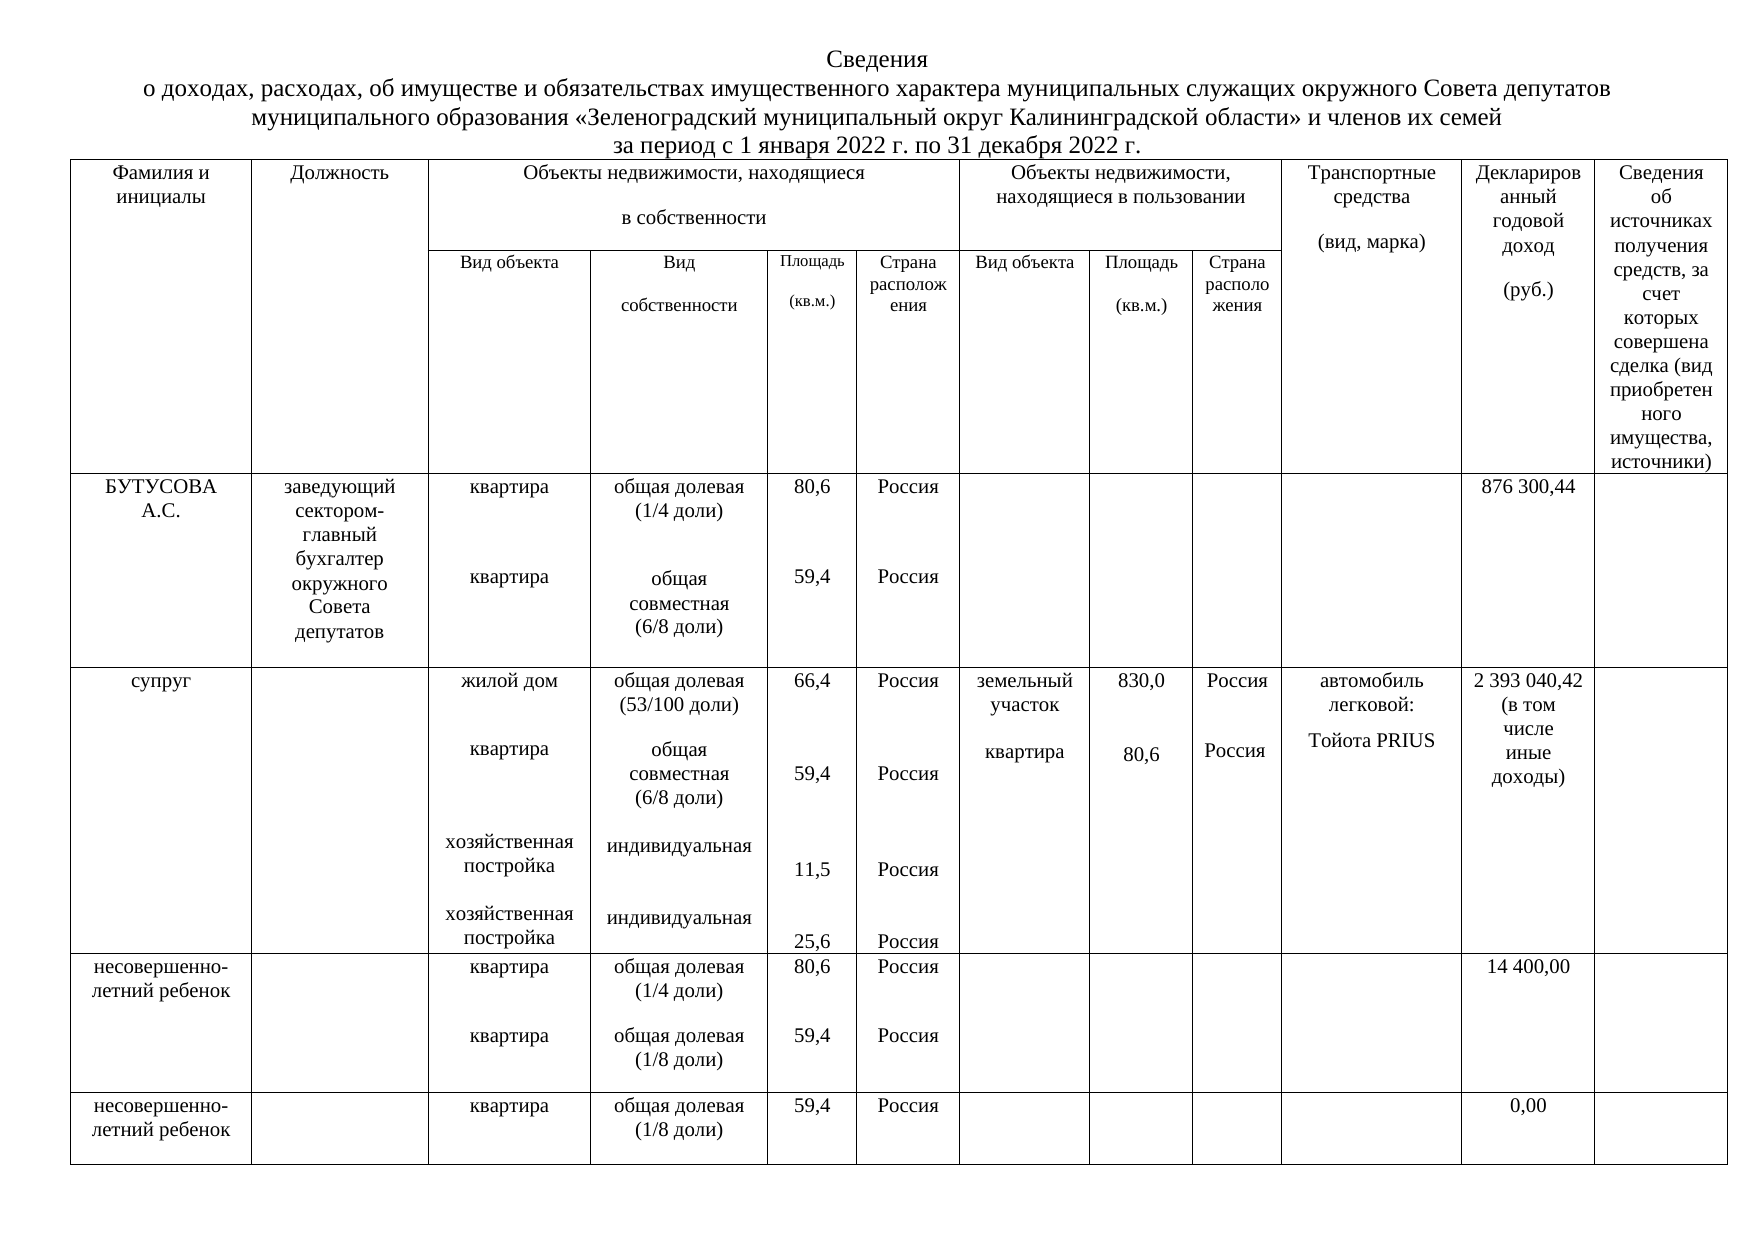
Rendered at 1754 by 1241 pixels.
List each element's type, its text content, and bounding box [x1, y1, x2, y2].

table_cell 80,6 59,4 [768, 954, 856, 1092]
table_cell 0,00 [1462, 1093, 1594, 1163]
table_cell [1193, 954, 1281, 1092]
table_cell [252, 668, 428, 953]
table_cell квартира [429, 1093, 590, 1163]
table_header Сведения об источниках получения средств, за счет которых совершена сделка (вид приобретенного имущества, источники) [1595, 160, 1727, 473]
table_cell Россия Россия [1193, 668, 1281, 953]
table_cell квартира квартира [429, 954, 590, 1092]
table_cell [960, 1093, 1089, 1163]
table_cell 80,6 59,4 [768, 474, 856, 667]
table_cell [1282, 1093, 1461, 1163]
table_cell [252, 1093, 428, 1163]
table_cell [1193, 1093, 1281, 1163]
table_cell Вид собственности [591, 251, 767, 473]
table_cell общая долевая (53/100 доли) общая совместная (6/8 доли) индивидуальная индивидуальная [591, 668, 767, 953]
table_cell Площадь (кв.м.) [768, 251, 856, 473]
table_cell Россия Россия Россия Россия [857, 668, 959, 953]
text о доходах, расходах, об имуществе и обязательствах имущественного характера муниципальных служащих окружного Совета депутатов муниципального образования «Зеленоградский муниципальный округ Калининградской области» и членов их семей [118, 73, 1636, 131]
table_header Объекты недвижимости, находящиеся в собственности [429, 160, 959, 250]
table_cell [1282, 954, 1461, 1092]
table_cell Страна расположения [1193, 251, 1281, 473]
table_cell Страна расположения [857, 251, 959, 473]
table_cell общая долевая (1/4 доли) общая долевая (1/8 доли) [591, 954, 767, 1092]
table_cell [252, 954, 428, 1092]
table_cell Россия Россия [857, 474, 959, 667]
table_cell несовершенно- летний ребенок [71, 1093, 251, 1163]
table_header Транспортные средства (вид, марка) [1282, 160, 1461, 473]
table_header Объекты недвижимости, находящиеся в пользовании [960, 160, 1281, 250]
table_cell квартира квартира [429, 474, 590, 667]
table_cell 876 300,44 [1462, 474, 1594, 667]
table_cell земельный участок квартира [960, 668, 1089, 953]
table_header Фамилия и инициалы [71, 160, 251, 473]
table_cell заведующий сектором-главный бухгалтер окружного Совета депутатов [252, 474, 428, 667]
table_cell [1595, 668, 1727, 953]
table_cell [960, 954, 1089, 1092]
table_cell 66,4 59,4 11,5 25,6 [768, 668, 856, 953]
table_cell [1282, 474, 1461, 667]
table_cell Вид объекта [429, 251, 590, 473]
text за период с 1 января 2022 г. по 31 декабря 2022 г. [118, 131, 1636, 159]
table_cell [1595, 1093, 1727, 1163]
table_cell [1090, 1093, 1192, 1163]
table_cell Вид объекта [960, 251, 1089, 473]
table_cell несовершенно- летний ребенок [71, 954, 251, 1092]
table_header Декларированный годовой доход (руб.) [1462, 160, 1594, 473]
text Сведения [118, 44, 1636, 73]
table_cell 14 400,00 [1462, 954, 1594, 1092]
table_cell общая долевая (1/4 доли) общая совместная (6/8 доли) [591, 474, 767, 667]
table_cell 2 393 040,42 (в том числе иные доходы) [1462, 668, 1594, 953]
table_cell Площадь (кв.м.) [1090, 251, 1192, 473]
table_header Должность [252, 160, 428, 473]
table_cell Россия Россия [857, 954, 959, 1092]
table_cell 830,0 80,6 [1090, 668, 1192, 953]
table_cell [960, 474, 1089, 667]
table_cell БУТУСОВА А.С. [71, 474, 251, 667]
table_cell жилой дом квартира хозяйственная постройка хозяйственная постройка [429, 668, 590, 953]
table_cell автомобиль легковой: Тойота PRIUS [1282, 668, 1461, 953]
table_cell [1193, 474, 1281, 667]
table_cell Россия [857, 1093, 959, 1163]
table_cell [1090, 474, 1192, 667]
table_cell [1595, 474, 1727, 667]
table_cell общая долевая (1/8 доли) [591, 1093, 767, 1163]
table_cell супруг [71, 668, 251, 953]
table_cell [1595, 954, 1727, 1092]
table_cell [1090, 954, 1192, 1092]
table_cell 59,4 [768, 1093, 856, 1163]
